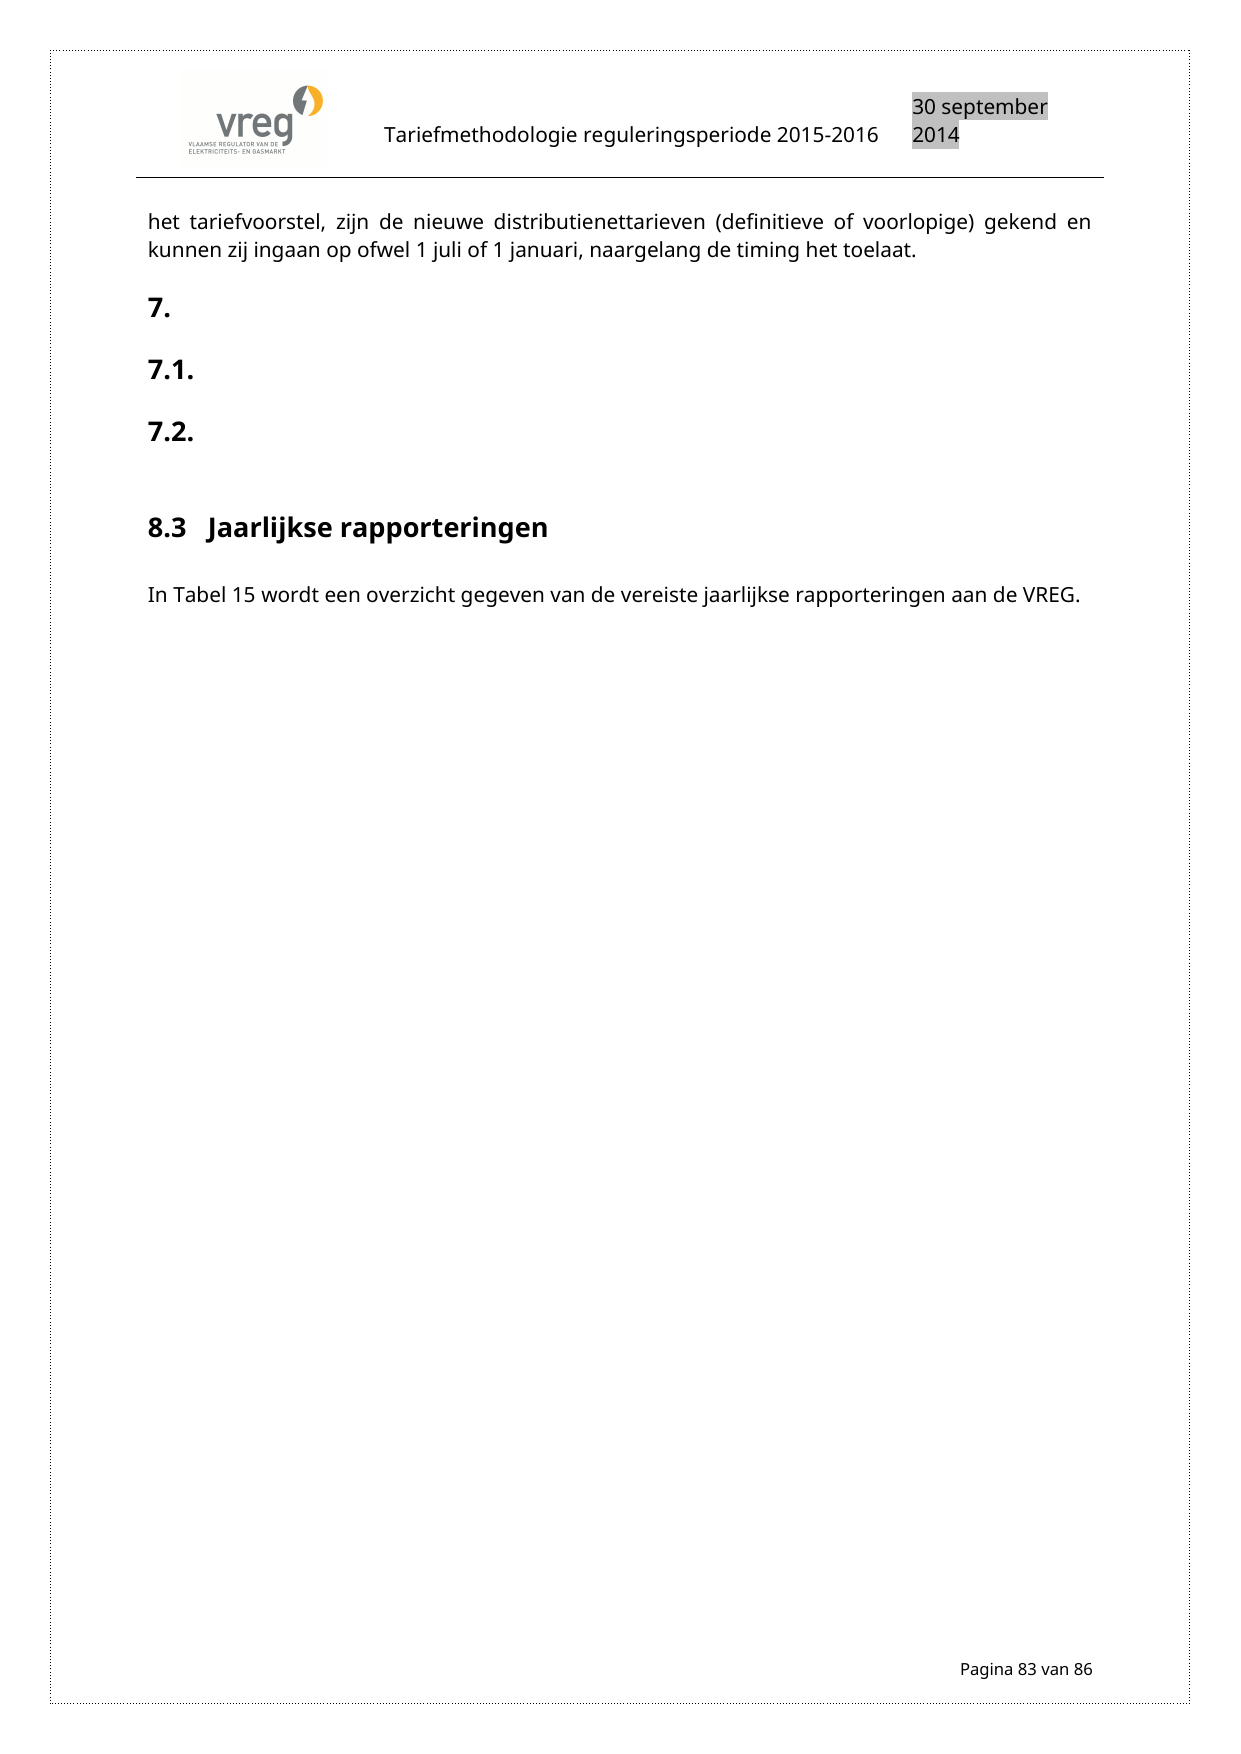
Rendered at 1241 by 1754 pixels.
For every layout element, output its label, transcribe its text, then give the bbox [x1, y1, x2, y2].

subtitle Jaarlijkse rapporteringen [148, 509, 1093, 546]
text In Tabel 15 wordt een overzicht gegeven van de vereiste jaarlijkse rapporteringen aan de VREG. [148, 581, 1093, 609]
picture [180, 68, 329, 169]
